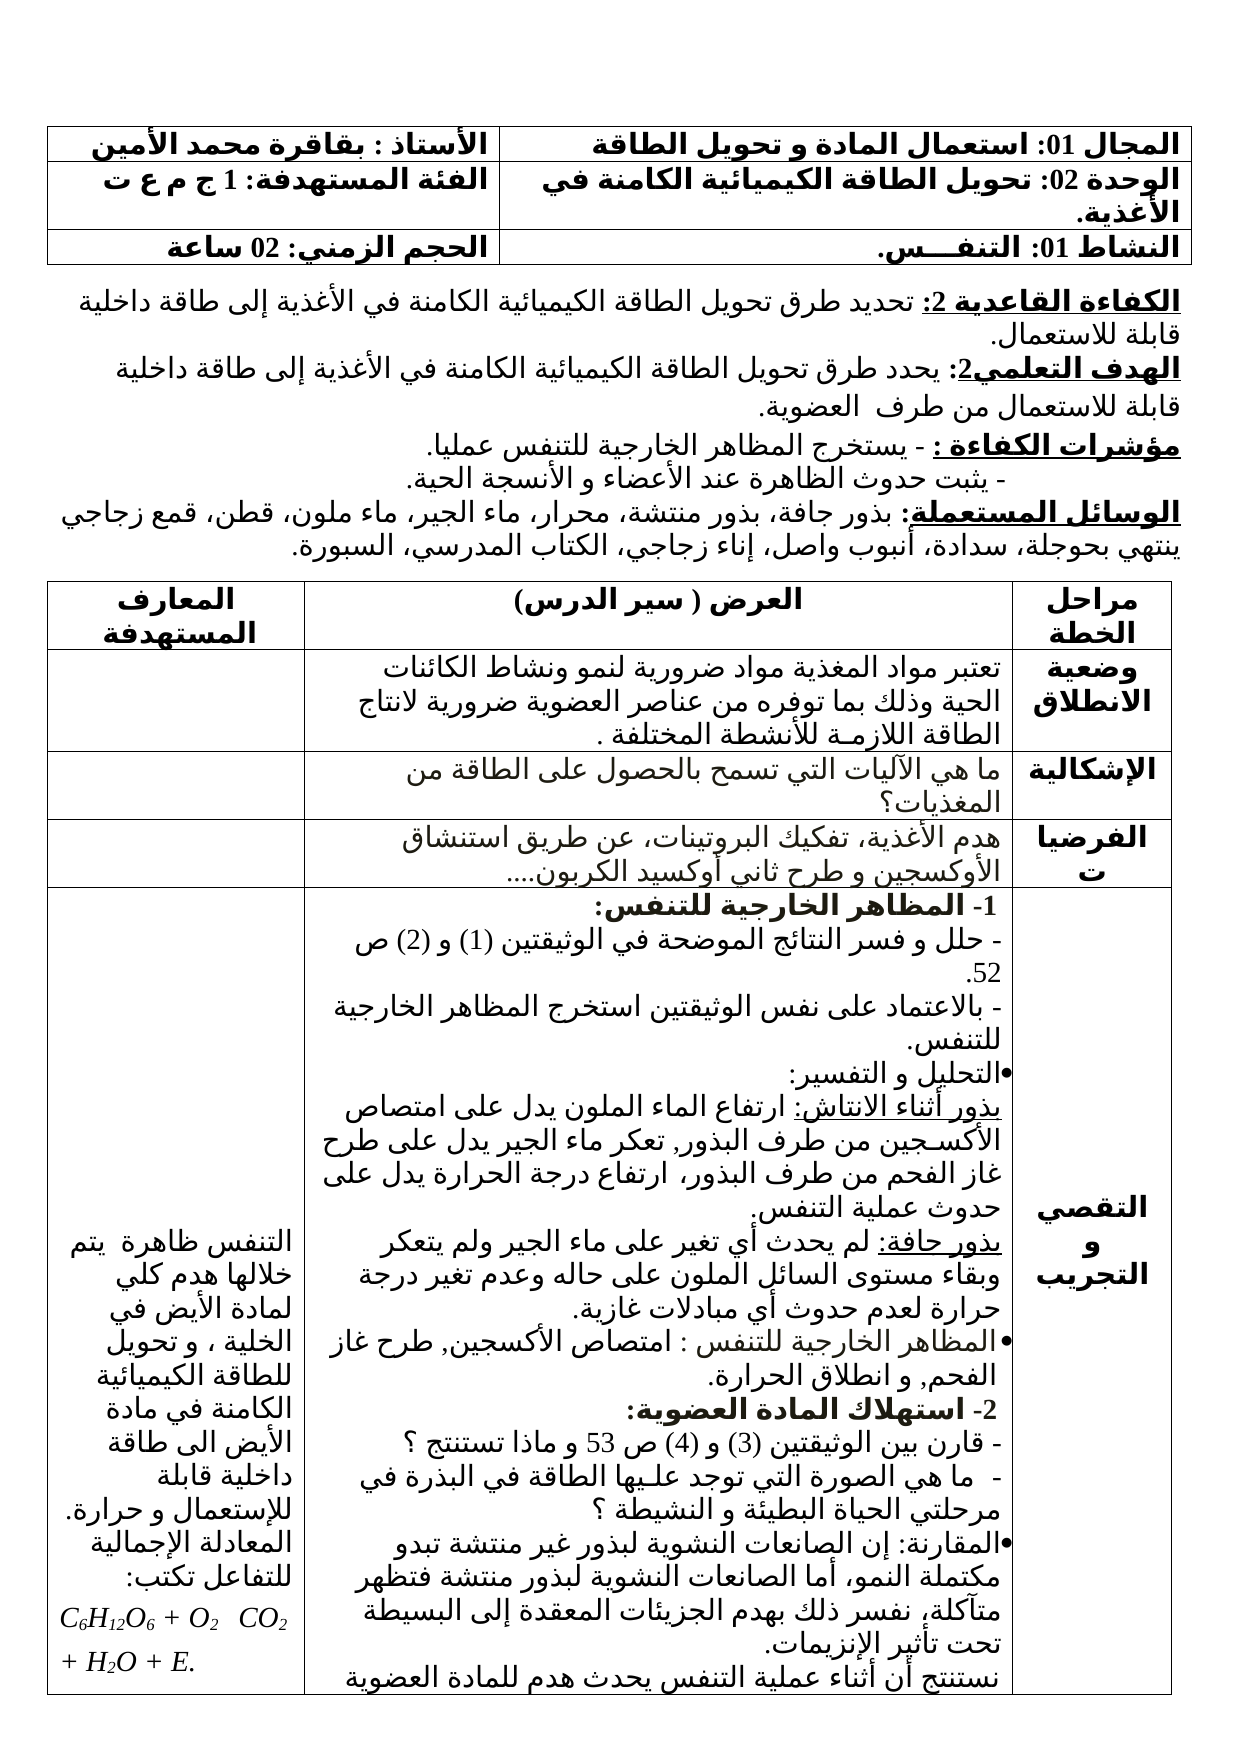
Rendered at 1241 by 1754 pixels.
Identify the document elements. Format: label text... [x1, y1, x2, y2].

text - يثبت حدوث الظاهرة عند الأعضاء و الأنسجة الحية. [59, 461, 1181, 495]
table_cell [305, 888, 1012, 1694]
table_cell [48, 650, 304, 751]
text الهدف التعلمي2: يحدد طرق تحويل الطاقة الكيميائية الكامنة في الأغذية إلى طاقة داخلية قابلة للاستعمال من طرف العضوية. [59, 351, 1181, 423]
table_cell وضعية الانطلاق [1013, 650, 1171, 751]
table_cell الإشكالية [1013, 752, 1171, 819]
table_cell النشاط 01: التنفـــس. [500, 230, 1191, 263]
table_cell الفئة المستهدفة: 1 ج م ع ت [48, 162, 499, 229]
text الكفاءة القاعدية 2: تحديد طرق تحويل الطاقة الكيميائية الكامنة في الأغذية إلى طاقة داخلية قابلة للاستعمال. [59, 284, 1181, 351]
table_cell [48, 888, 304, 1694]
table_cell الحجم الزمني: 02 ساعة [48, 230, 499, 263]
table_cell [48, 820, 304, 887]
table_header المجال 01: استعمال المادة و تحويل الطاقة [500, 127, 1191, 161]
table_cell هدم الأغذية، تفكيك البروتينات، عن طريق استنشاق الأوكسجين و طرح ثاني أوكسيد الكربون.... [305, 820, 1012, 887]
table_header المعارف المستهدفة [48, 582, 304, 649]
table_header الأستاذ : بقاقرة محمد الأمين [48, 127, 499, 161]
table_header مراحل الخطة [1013, 582, 1171, 649]
table_cell التقصي و التجريب [1013, 888, 1171, 1694]
table_cell الوحدة 02: تحويل الطاقة الكيميائية الكامنة في الأغذية. [500, 162, 1191, 229]
table_cell الفرضيات [1013, 820, 1171, 887]
table_cell ما هي الآليات التي تسمح بالحصول على الطاقة من المغذيات؟ [305, 752, 1012, 819]
text الوسائل المستعملة: بذور جافة، بذور منتشة، محرار، ماء الجير، ماء ملون، قطن، قمع زجاجي ينتهي بحوجلة، سدادة، أنبوب واصل، إناء زجاجي، الكتاب المدرسي، السبورة. [59, 495, 1181, 562]
text مؤشرات الكفاءة : - يستخرج المظاهر الخارجية للتنفس عمليا. [59, 428, 1181, 461]
table_cell تعتبر مواد المغذية مواد ضرورية لنمو ونشاط الكائنات الحية وذلك بما توفره من عناصر العضوية ضرورية لانتاج الطاقة اللازمـة للأنشطة المختلفة . [305, 650, 1012, 751]
table_header العرض ( سير الدرس) [305, 582, 1012, 649]
table_cell [48, 752, 304, 819]
